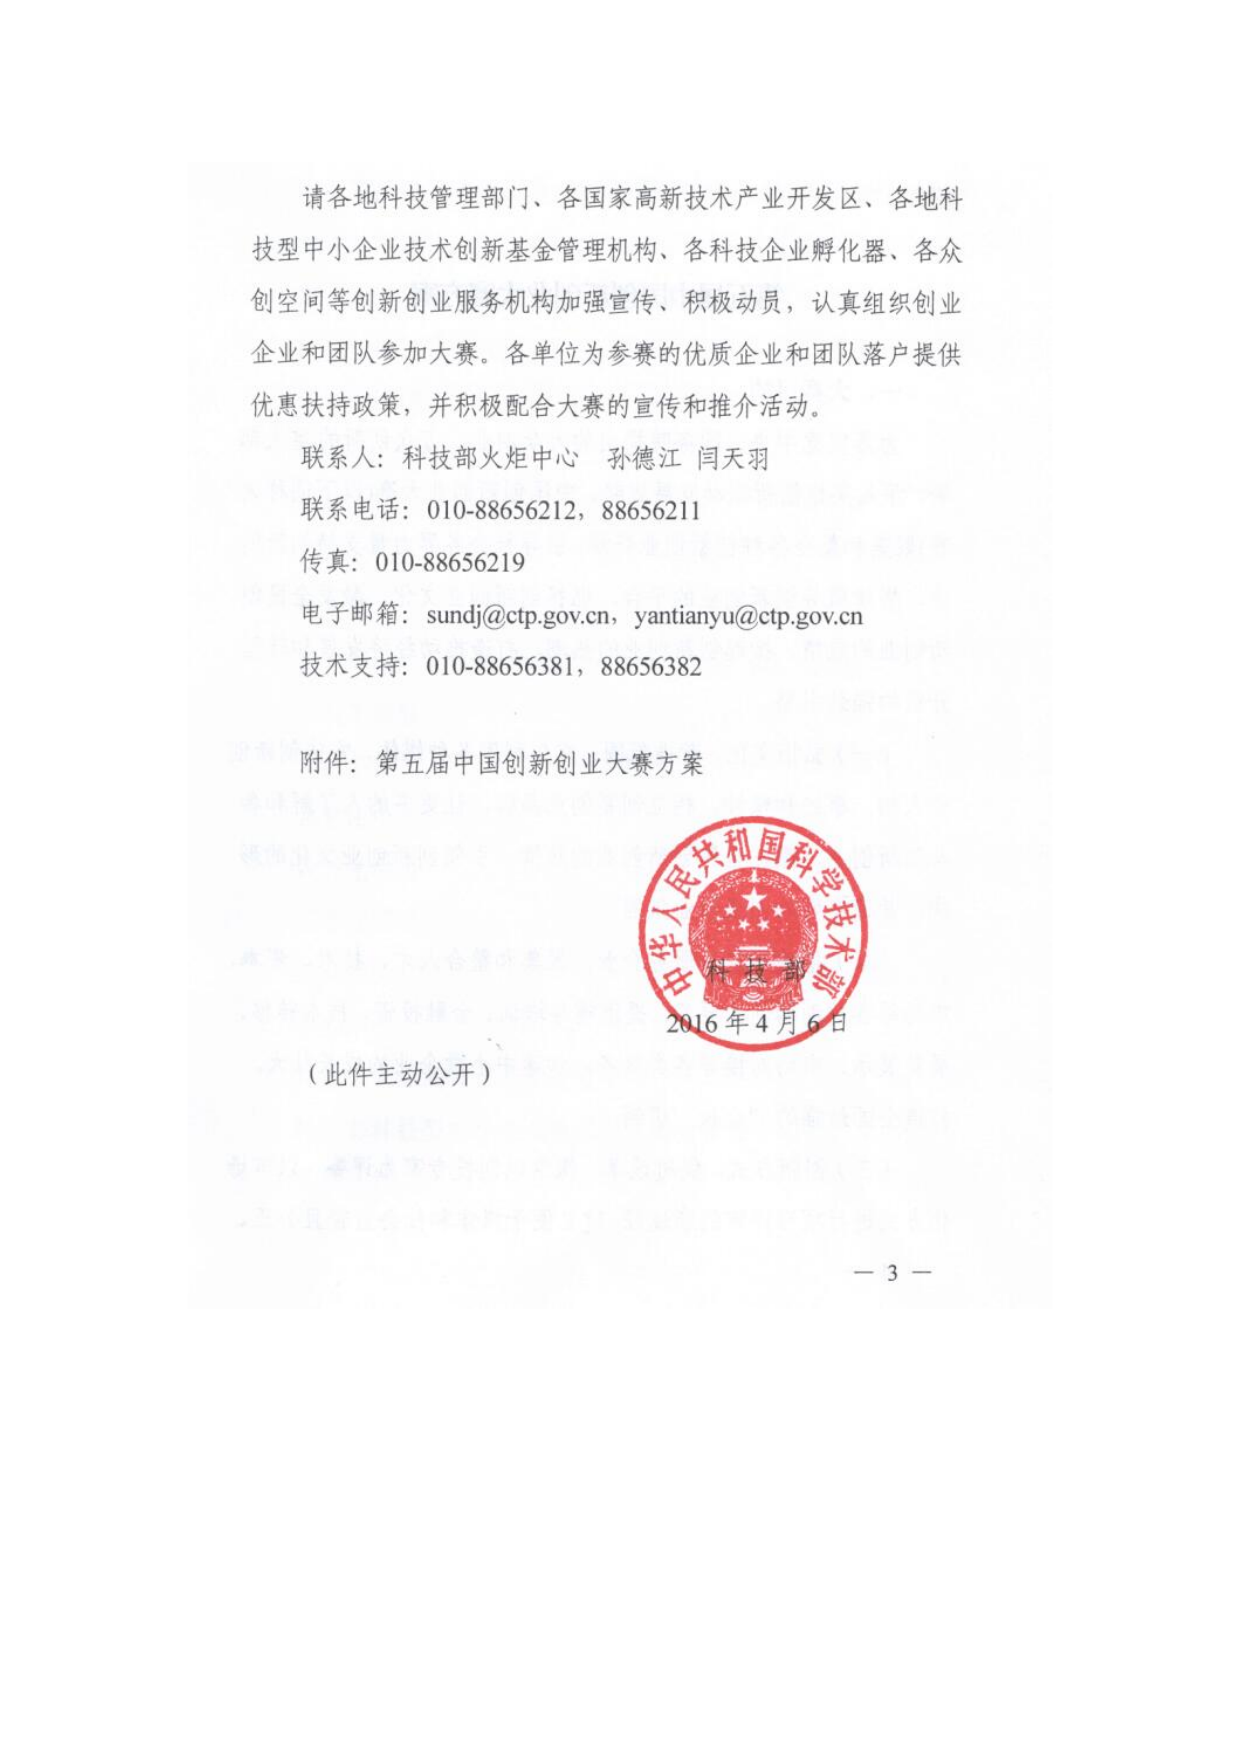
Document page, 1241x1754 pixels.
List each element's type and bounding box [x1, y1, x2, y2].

picture [187, 162, 1053, 1309]
